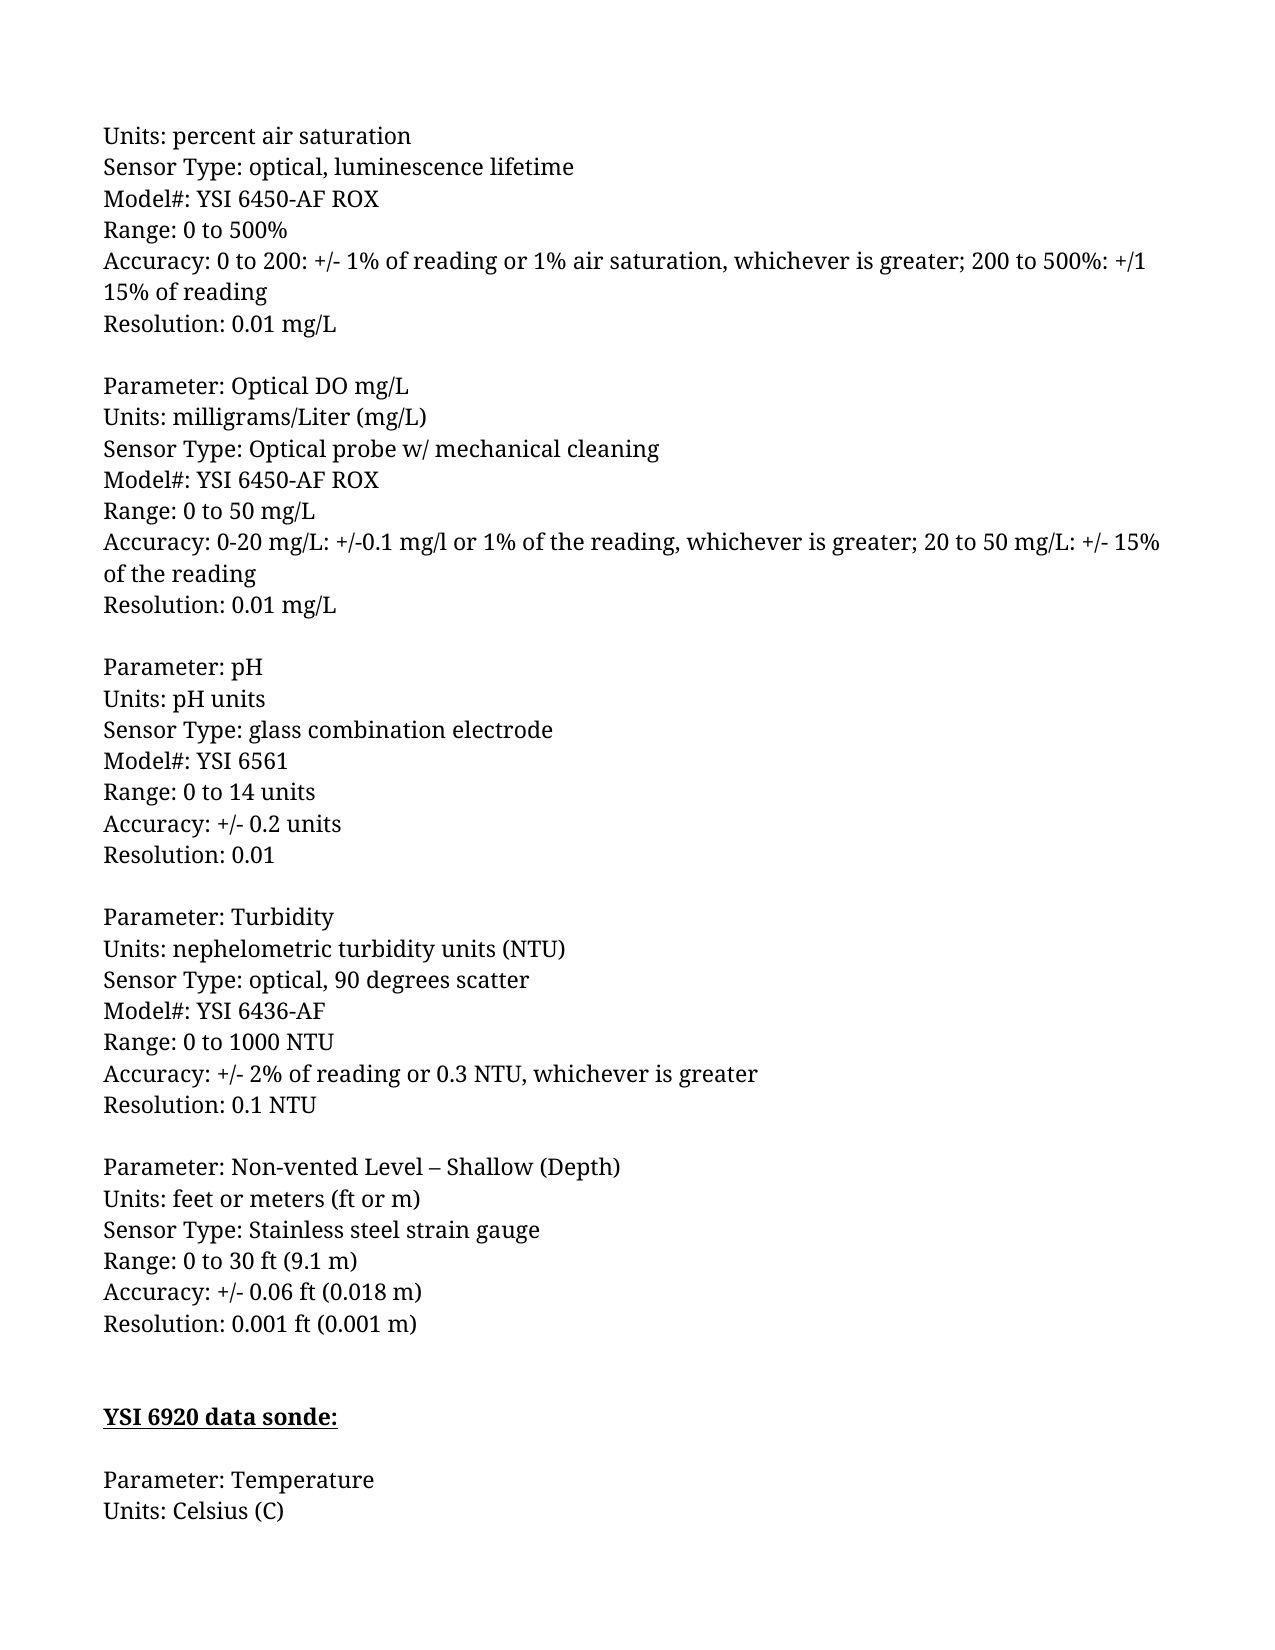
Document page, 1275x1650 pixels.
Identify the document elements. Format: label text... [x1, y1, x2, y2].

text Units: feet or meters (ft or m) [103, 1182, 1181, 1214]
text Resolution: 0.1 NTU [103, 1089, 1181, 1120]
text Sensor Type: Stainless steel strain gauge [103, 1214, 1181, 1245]
text Resolution: 0.001 ft (0.001 m) [103, 1307, 1181, 1339]
text Sensor Type: glass combination electrode [103, 714, 1181, 745]
text Resolution: 0.01 mg/L [103, 589, 1181, 620]
text Units: percent air saturation [103, 120, 1181, 151]
text Parameter: Temperature [103, 1464, 1181, 1495]
text Accuracy: 0 to 200: +/- 1% of reading or 1% air saturation, whichever is greater; 200 to 500%: +/1 15% of reading [103, 245, 1181, 307]
text Sensor Type: optical, 90 degrees scatter [103, 964, 1181, 995]
text Model#: YSI 6436-AF [103, 995, 1181, 1026]
text Parameter: Optical DO mg/L [103, 370, 1181, 401]
text Units: Celsius (C) [103, 1495, 1181, 1526]
text Units: pH units [103, 682, 1181, 714]
text Accuracy: +/- 0.2 units [103, 807, 1181, 839]
text Units: nephelometric turbidity units (NTU) [103, 932, 1181, 964]
text Range: 0 to 500% [103, 214, 1181, 245]
text Accuracy: +/- 0.06 ft (0.018 m) [103, 1276, 1181, 1307]
text Accuracy: +/- 2% of reading or 0.3 NTU, whichever is greater [103, 1057, 1181, 1089]
text Accuracy: 0-20 mg/L: +/-0.1 mg/l or 1% of the reading, whichever is greater; 20 to 50 mg/L: +/- 15% of the reading [103, 526, 1181, 589]
text Range: 0 to 1000 NTU [103, 1026, 1181, 1057]
text Range: 0 to 50 mg/L [103, 495, 1181, 526]
text Units: milligrams/Liter (mg/L) [103, 401, 1181, 432]
text Resolution: 0.01 [103, 839, 1181, 870]
text Parameter: pH [103, 651, 1181, 682]
text Parameter: Non-vented Level – Shallow (Depth) [103, 1151, 1181, 1182]
text YSI 6920 data sonde: [103, 1401, 1181, 1432]
text Model#: YSI 6450-AF ROX [103, 182, 1181, 214]
text Sensor Type: Optical probe w/ mechanical cleaning [103, 432, 1181, 464]
text Parameter: Turbidity [103, 901, 1181, 932]
text Resolution: 0.01 mg/L [103, 307, 1181, 339]
text Range: 0 to 30 ft (9.1 m) [103, 1245, 1181, 1276]
text Model#: YSI 6561 [103, 745, 1181, 776]
text Model#: YSI 6450-AF ROX [103, 464, 1181, 495]
text Sensor Type: optical, luminescence lifetime [103, 151, 1181, 182]
text Range: 0 to 14 units [103, 776, 1181, 807]
